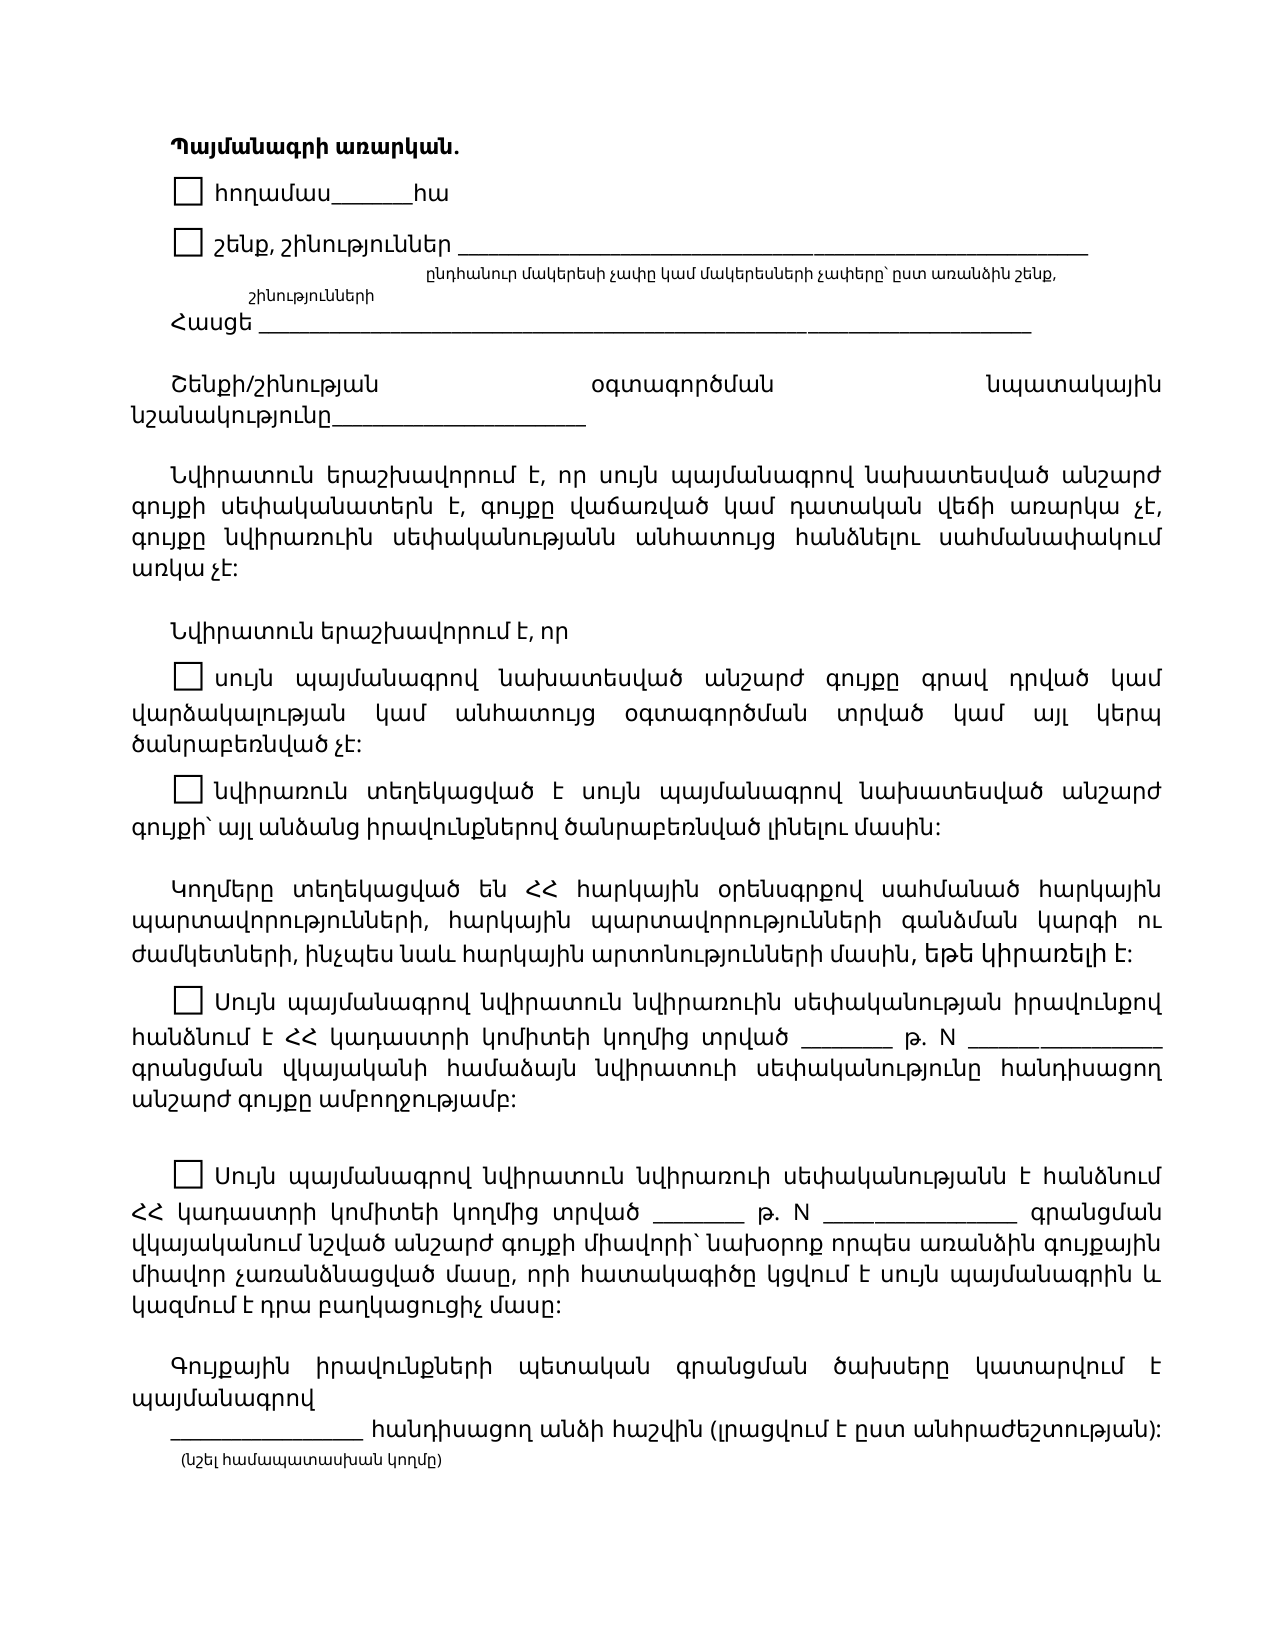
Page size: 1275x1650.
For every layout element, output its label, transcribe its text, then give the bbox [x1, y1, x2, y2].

text ընդհանուր մակերեսի չափը կամ մակերեսների չափերը՝ ըստ առանձին շենք, շինությունների [248, 263, 1162, 306]
text Գույքային իրավունքների պետական գրանցման ծախսերը կատարվում է պայմանագրով [131, 1350, 1162, 1413]
text Նվիրատուն երաշխավորում է, որ սույն պայմանագրով նախատեսված անշարժ գույքի սեփականատերն է, գույքը վաճառված կամ դատական վեճի առարկա չէ, գույքը նվիրառուին սեփականությանն անհատույց հանձնելու սահմանափակում առկա չէ: [131, 459, 1162, 584]
text □ շենք, շինություններ ______________________________________________________________ [131, 212, 1162, 263]
text Պայմանագրի առարկան. [131, 131, 1162, 161]
text □ սույն պայմանագրով նախատեսված անշարժ գույքը գրավ դրված կամ վարձակալության կամ անհատույց օգտագործման տրված կամ այլ կերպ ծանրաբեռնված չէ: [131, 646, 1162, 760]
text □ նվիրառուն տեղեկացված է սույն պայմանագրով նախատեսված անշարժ գույքի՝ այլ անձանց իրավունքներով ծանրաբեռնված լինելու մասին: [131, 760, 1162, 842]
text □ հողամաս________հա [131, 161, 1162, 212]
text □ Սույն պայմանագրով նվիրատուն նվիրառուի սեփականությանն է հանձնում ՀՀ կադաստրի կոմիտեի կողմից տրված _________ թ. N ___________________ գրանցման վկայականում նշված անշարժ գույքի միավորի` նախօրոք որպես առանձին գույքային միավոր չառանձնացված մասը, որի հատակագիծը կցվում է սույն պայմանագրին և կազմում է դրա բաղկացուցիչ մասը: [131, 1144, 1162, 1320]
text Կողմերը տեղեկացված են ՀՀ հարկային օրենսգրքով սահմանած հարկային պարտավորությունների, հարկային պարտավորությունների գանձման կարգի ու ժամկետների, ինչպես նաև հարկային արտոնությունների մասին, եթե կիրառելի է: [131, 873, 1162, 970]
text □ Սույն պայմանագրով նվիրատուն նվիրառուին սեփականության իրավունքով հանձնում է ՀՀ կադաստրի կոմիտեի կողմից տրված _________ թ. N ___________________ գրանցման վկայականի համաձայն նվիրատուի սեփականությունը հանդիսացող անշարժ գույքը ամբողջությամբ: [131, 970, 1162, 1114]
text Նվիրատուն երաշխավորում է, որ [131, 615, 1162, 646]
text Շենքի/շինության օգտագործման նպատակային նշանակությունը_________________________ [131, 368, 1162, 431]
text Հասցե ____________________________________________________________________________ [131, 306, 1162, 337]
text ___________________ հանդիսացող անձի հաշվին (լրացվում է ըստ անհրաժեշտության): (նշել համապատասխան կողմը) [131, 1413, 1162, 1471]
